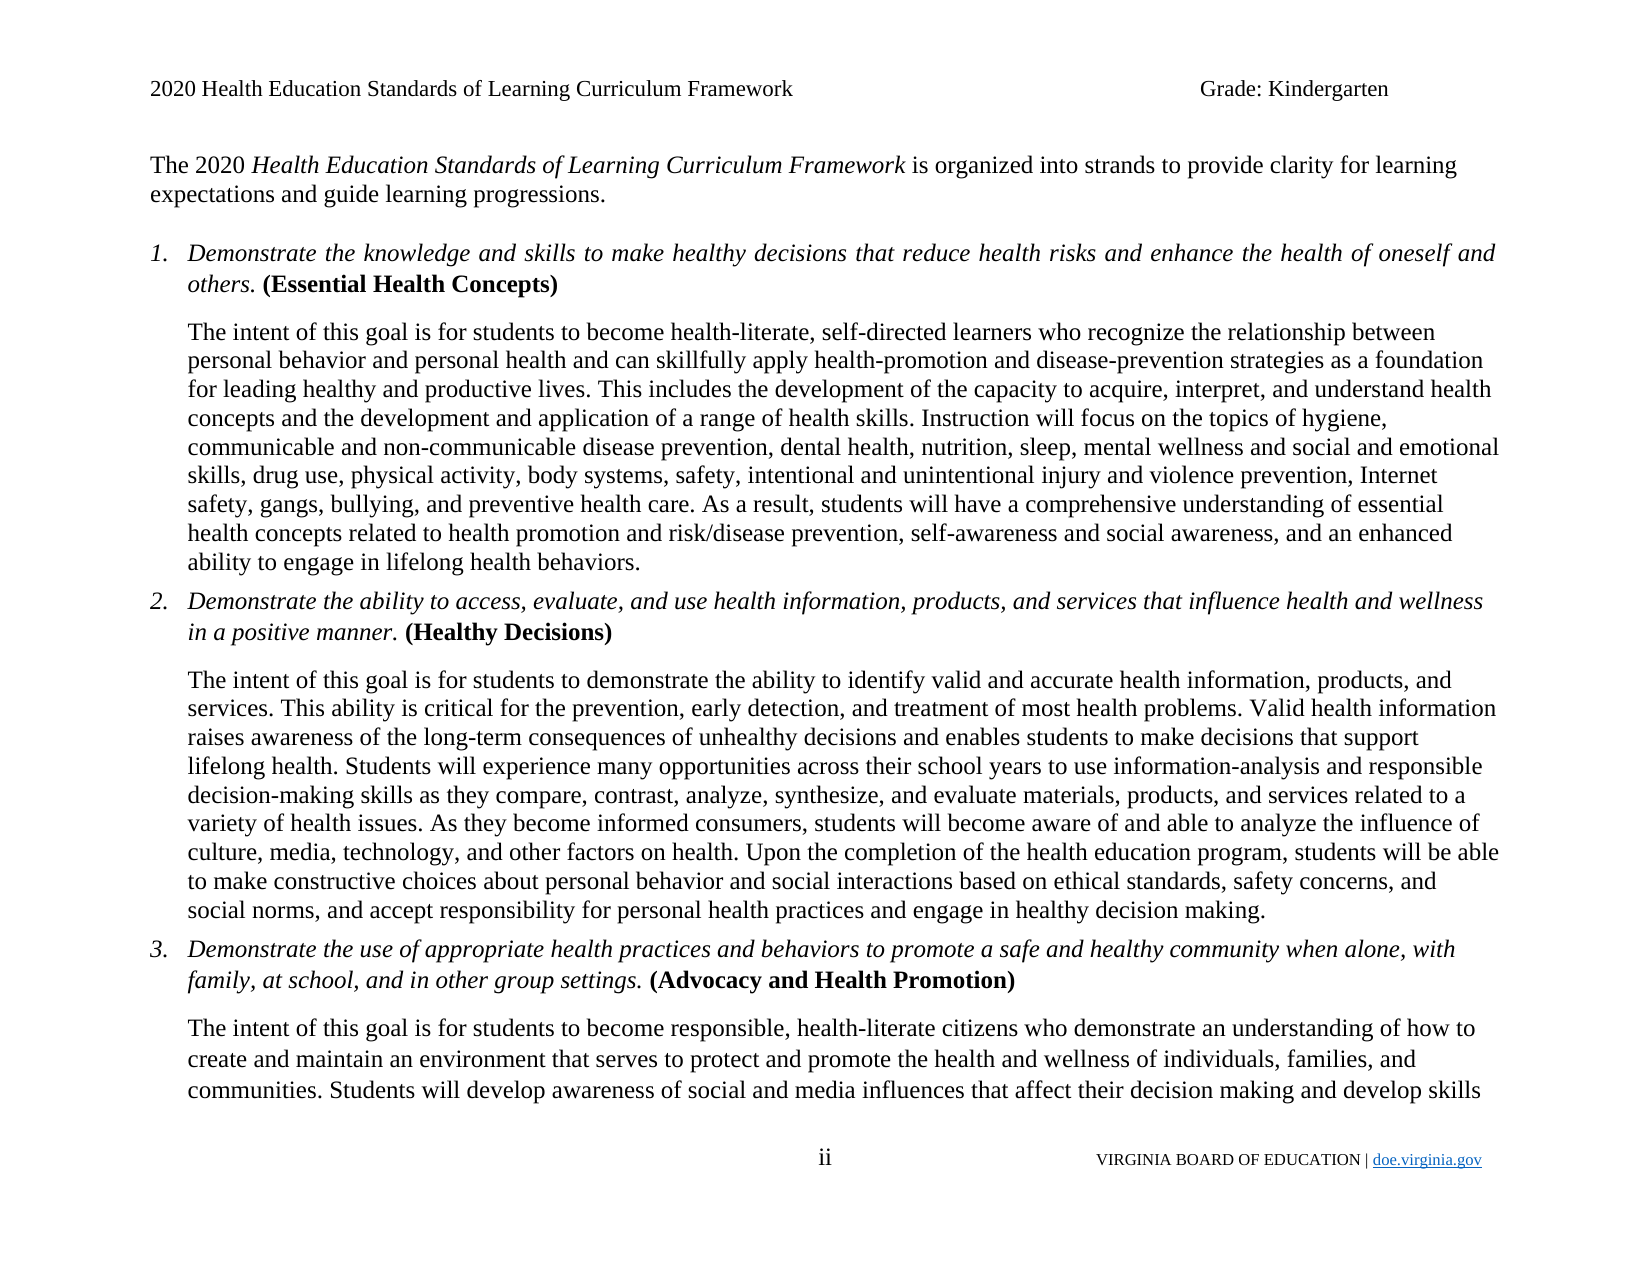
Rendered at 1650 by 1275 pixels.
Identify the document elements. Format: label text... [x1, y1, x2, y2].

text 1. Demonstrate the knowledge and skills to make healthy decisions that reduce health risks and enhance the health of oneself and others. (Essential Health Concepts) [150, 238, 1500, 298]
text 2. Demonstrate the ability to access, evaluate, and use health information, products, and services that influence health and wellness in a positive manner. (Healthy Decisions) [150, 586, 1500, 646]
text The 2020 Health Education Standards of Learning Curriculum Framework is organized into strands to provide clarity for learning expectations and guide learning progressions. [150, 150, 1500, 207]
text The intent of this goal is for students to become health-literate, self-directed learners who recognize the relationship between personal behavior and personal health and can skillfully apply health-promotion and disease-prevention strategies as a foundation for leading healthy and productive lives. This includes the development of the capacity to acquire, interpret, and understand health concepts and the development and application of a range of health skills. Instruction will focus on the topics of hygiene, communicable and non-communicable disease prevention, dental health, nutrition, sleep, mental wellness and social and emotional skills, drug use, physical activity, body systems, safety, intentional and unintentional injury and violence prevention, Internet safety, gangs, bullying, and preventive health care. As a result, students will have a comprehensive understanding of essential health concepts related to health promotion and risk/disease prevention, self-awareness and social awareness, and an enhanced ability to engage in lifelong health behaviors. [187, 317, 1500, 576]
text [187, 1013, 1500, 1103]
text 3. Demonstrate the use of appropriate health practices and behaviors to promote a safe and healthy community when alone, with family, at school, and in other group settings. (Advocacy and Health Promotion) [150, 934, 1500, 994]
text The intent of this goal is for students to demonstrate the ability to identify valid and accurate health information, products, and services. This ability is critical for the prevention, early detection, and treatment of most health problems. Valid health information raises awareness of the long-term consequences of unhealthy decisions and enables students to make decisions that support lifelong health. Students will experience many opportunities across their school years to use information-analysis and responsible decision-making skills as they compare, contrast, analyze, synthesize, and evaluate materials, products, and services related to a variety of health issues. As they become informed consumers, students will become aware of and able to analyze the influence of culture, media, technology, and other factors on health. Upon the completion of the health education program, students will be able to make constructive choices about personal behavior and social interactions based on ethical standards, safety concerns, and social norms, and accept responsibility for personal health practices and engage in healthy decision making. [187, 665, 1500, 923]
